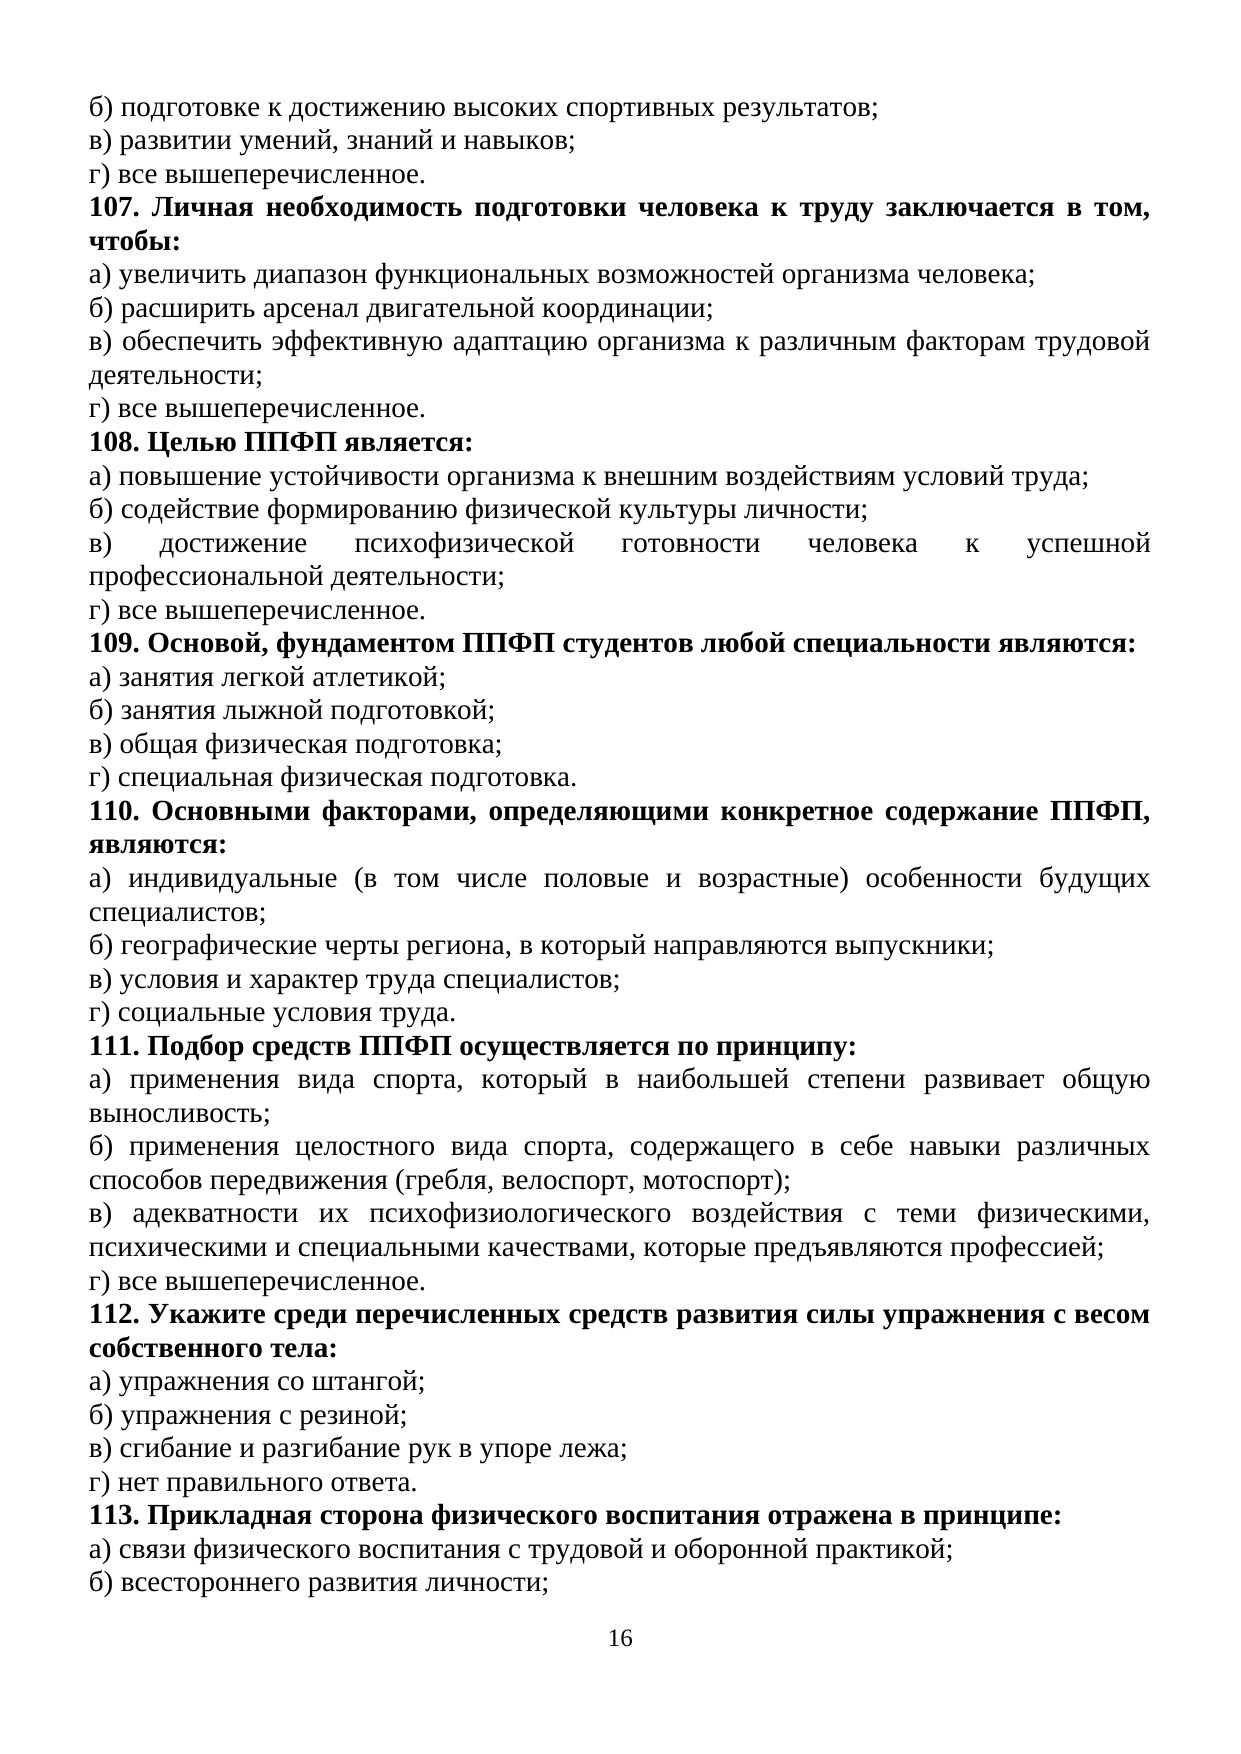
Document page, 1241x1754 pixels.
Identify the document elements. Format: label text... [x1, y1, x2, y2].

text б) расширить арсенал двигательной координации; [89, 290, 1152, 323]
text г) все вышеперечисленное. [89, 156, 1152, 189]
text в) адекватности их психофизиологического воздействия с теми физическими, психическими и специальными качествами, которые предъявляются профессией; [89, 1196, 1152, 1263]
text а) увеличить диапазон функциональных возможностей организма человека; [89, 256, 1152, 290]
text 108. Целью ППФП является: [89, 424, 1152, 458]
text 112. Укажите среди перечисленных средств развития силы упражнения с весом собственного тела: [89, 1296, 1152, 1363]
text б) подготовке к достижению высоких спортивных результатов; [89, 89, 1152, 122]
text в) обеспечить эффективную адаптацию организма к различным факторам трудовой деятельности; [89, 323, 1152, 391]
text г) социальные условия труда. [89, 994, 1152, 1028]
text г) все вышеперечисленное. [89, 1263, 1152, 1296]
text а) индивидуальные (в том числе половые и возрастные) особенности будущих специалистов; [89, 860, 1152, 927]
text г) специальная физическая подготовка. [89, 759, 1152, 793]
text б) содействие формированию физической культуры личности; [89, 491, 1152, 525]
text в) сгибание и разгибание рук в упоре лежа; [89, 1430, 1152, 1464]
text 113. Прикладная сторона физического воспитания отражена в принципе: [89, 1497, 1152, 1531]
text б) применения целостного вида спорта, содержащего в себе навыки различных способов передвижения (гребля, велоспорт, мотоспорт); [89, 1128, 1152, 1196]
text а) применения вида спорта, который в наибольшей степени развивает общую выносливость; [89, 1061, 1152, 1128]
text а) занятия легкой атлетикой; [89, 659, 1152, 692]
text в) развитии умений, знаний и навыков; [89, 122, 1152, 156]
text б) упражнения с резиной; [89, 1397, 1152, 1430]
text г) все вышеперечисленное. [89, 592, 1152, 625]
text а) связи физического воспитания с трудовой и оборонной практикой; [89, 1531, 1152, 1564]
text в) условия и характер труда специалистов; [89, 961, 1152, 994]
text б) географические черты региона, в который направляются выпускники; [89, 927, 1152, 961]
text в) общая физическая подготовка; [89, 726, 1152, 759]
text а) упражнения со штангой; [89, 1363, 1152, 1397]
text 111. Подбор средств ППФП осуществляется по принципу: [89, 1028, 1152, 1061]
text б) занятия лыжной подготовкой; [89, 692, 1152, 726]
text 109. Основой, фундаментом ППФП студентов любой специальности являются: [89, 625, 1152, 659]
text в) достижение психофизической готовности человека к успешной профессиональной деятельности; [89, 525, 1152, 592]
text б) всестороннего развития личности; [89, 1564, 1152, 1598]
text 107. Личная необходимость подготовки человека к труду заключается в том, чтобы: [89, 189, 1152, 256]
text г) нет правильного ответа. [89, 1464, 1152, 1497]
text г) все вышеперечисленное. [89, 391, 1152, 424]
text 110. Основными факторами, определяющими конкретное содержание ППФП, являются: [89, 793, 1152, 860]
text а) повышение устойчивости организма к внешним воздействиям условий труда; [89, 458, 1152, 491]
